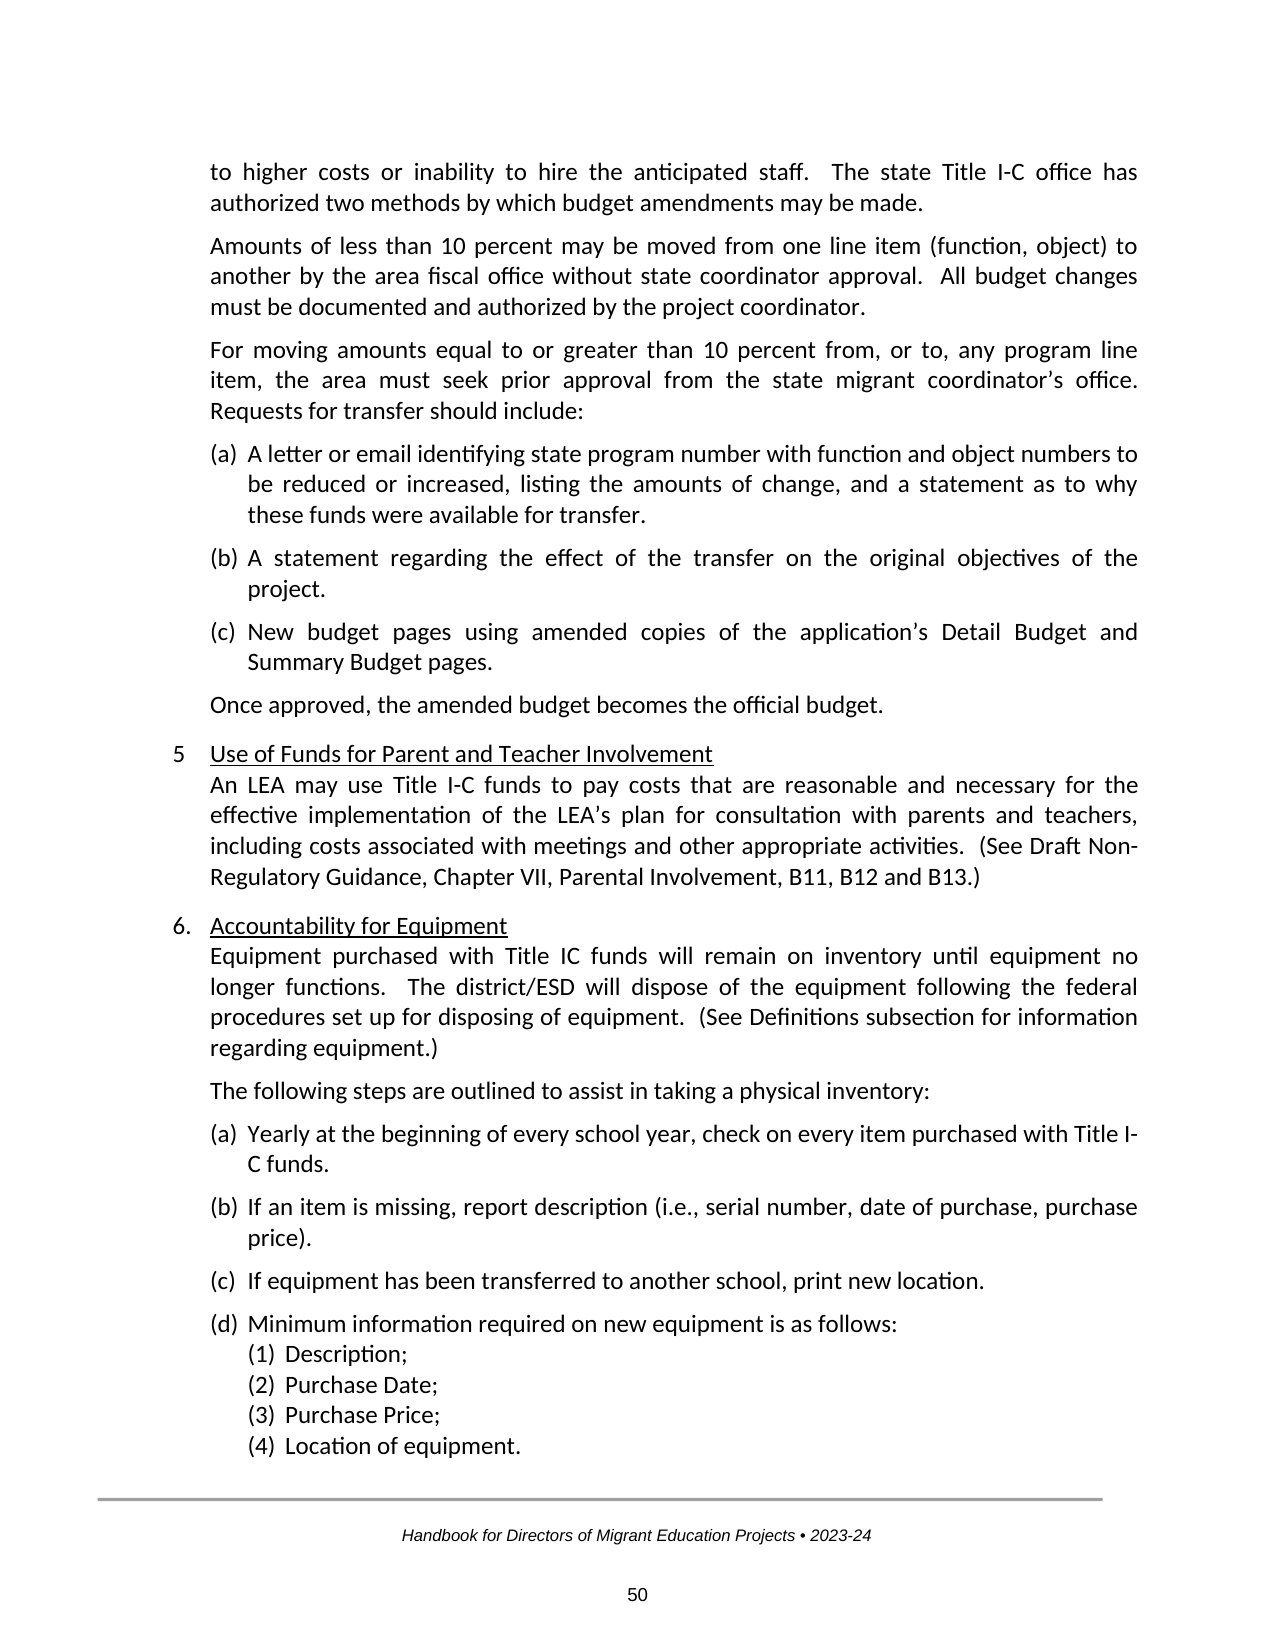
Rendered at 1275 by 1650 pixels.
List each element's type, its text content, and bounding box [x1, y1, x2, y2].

text An LEA may use Title I-C funds to pay costs that are reasonable and necessary for the effective implementation of the LEA’s plan for consultation with parents and teachers, including costs associated with meetings and other appropriate activities. (See Draft Non-Regulatory Guidance, Chapter VII, Parental Involvement, B11, B12 and B13.) [135, 769, 1140, 891]
text (a) Yearly at the beginning of every school year, check on every item purchased with Title I-C funds. [135, 1118, 1140, 1179]
text (d) Minimum information required on new equipment is as follows: [135, 1308, 1140, 1339]
text (c) If equipment has been transferred to another school, print new location. [135, 1265, 1140, 1296]
text (b) If an item is missing, report description (i.e., serial number, date of purchase, purchase price). [135, 1192, 1140, 1253]
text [135, 156, 1140, 217]
text (1) Description; [135, 1339, 1140, 1369]
text (2) Purchase Date; [135, 1369, 1140, 1400]
text Once approved, the amended budget becomes the official budget. [135, 689, 1140, 720]
text (a) A letter or email identifying state program number with function and object numbers to be reduced or increased, listing the amounts of change, and a statement as to why these funds were available for transfer. [135, 438, 1140, 530]
text Amounts of less than 10 percent may be moved from one line item (function, object) to another by the area fiscal office without state coordinator approval. All budget changes must be documented and authorized by the project coordinator. [135, 230, 1140, 322]
text 5 Use of Funds for Parent and Teacher Involvement [135, 738, 1140, 769]
text The following steps are outlined to assist in taking a physical inventory: [135, 1075, 1140, 1106]
text (c) New budget pages using amended copies of the application’s Detail Budget and Summary Budget pages. [135, 616, 1140, 677]
text 6. Accountability for Equipment [135, 910, 1140, 940]
text (b) A statement regarding the effect of the transfer on the original objectives of the project. [135, 542, 1140, 603]
text Equipment purchased with Title IC funds will remain on inventory until equipment no longer functions. The district/ESD will dispose of the equipment following the federal procedures set up for disposing of equipment. (See Definitions subsection for information regarding equipment.) [135, 940, 1140, 1062]
text (3) Purchase Price; [135, 1400, 1140, 1430]
text For moving amounts equal to or greater than 10 percent from, or to, any program line item, the area must seek prior approval from the state migrant coordinator’s office. Requests for transfer should include: [135, 334, 1140, 426]
text (4) Location of equipment. [135, 1430, 1140, 1461]
